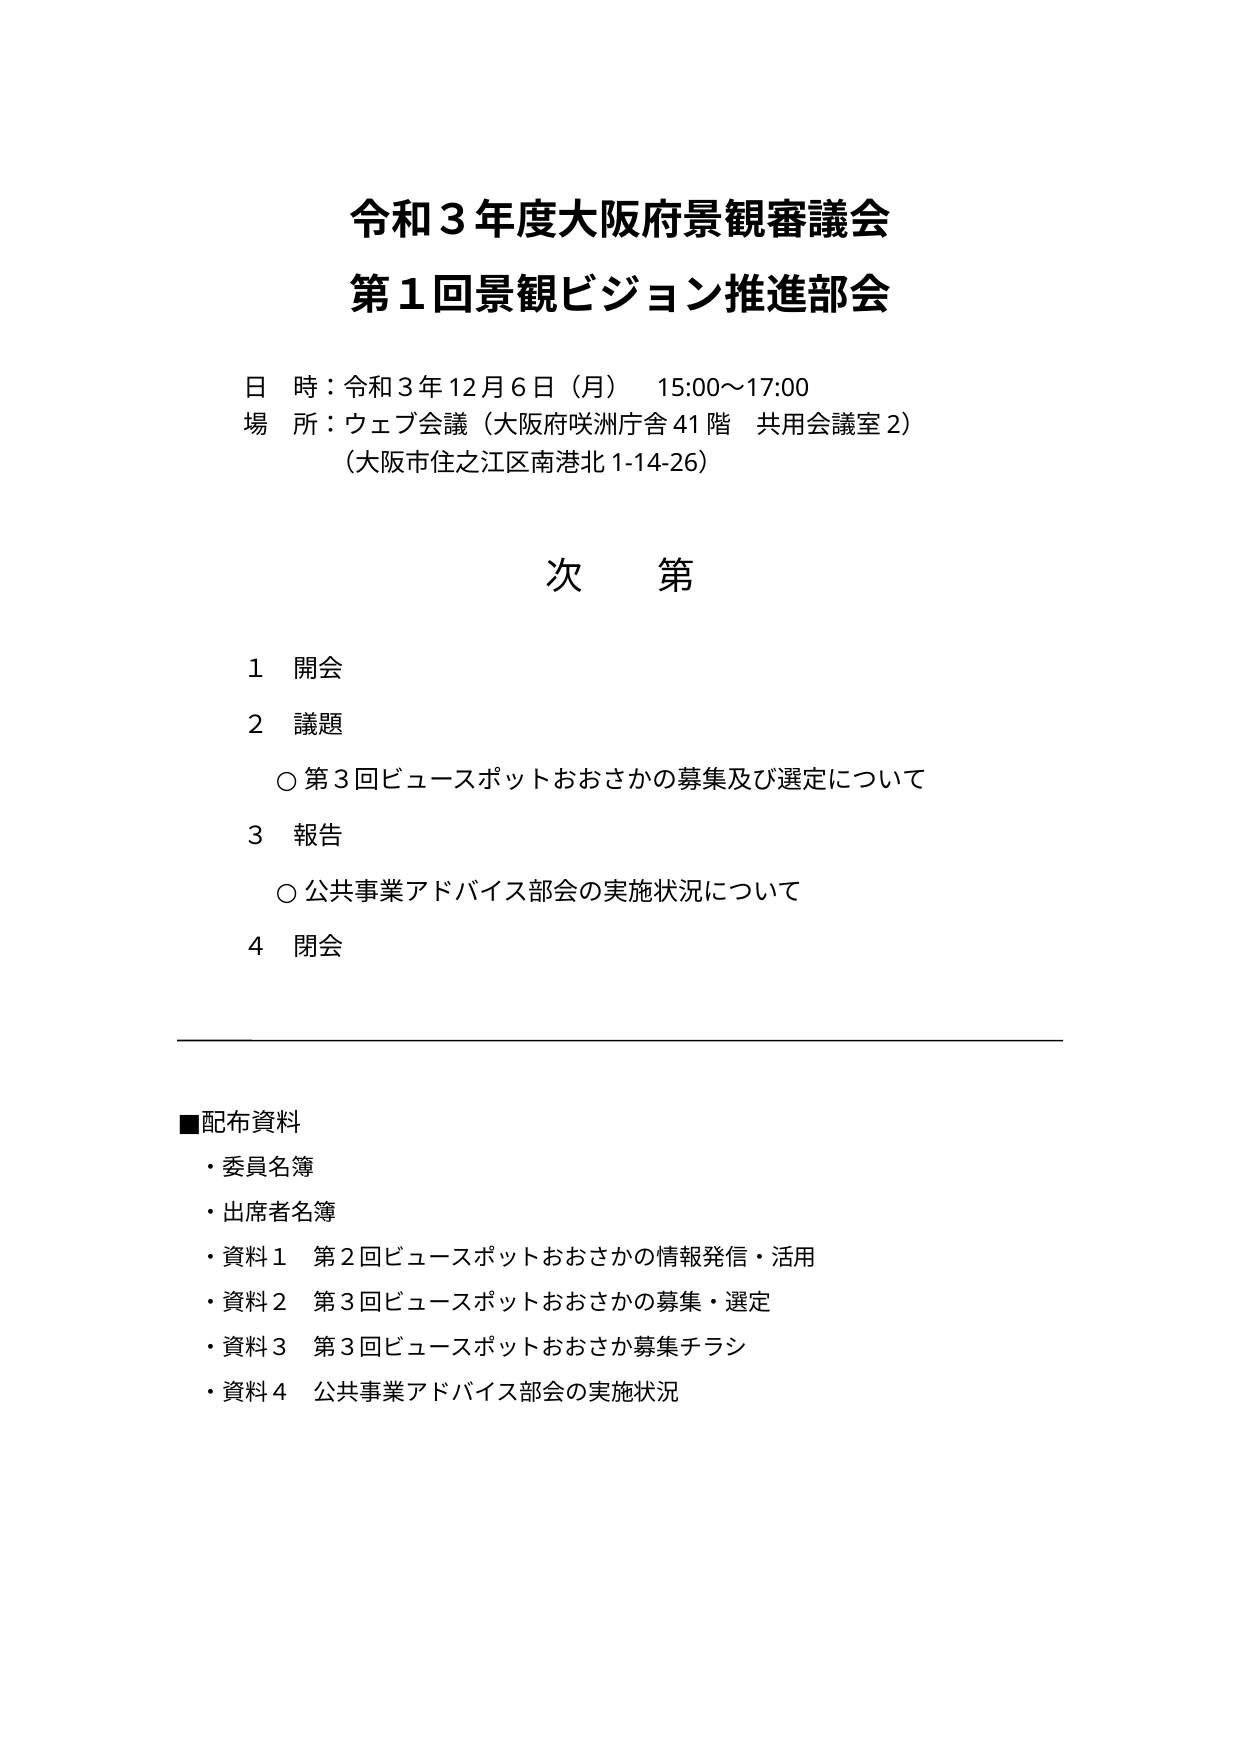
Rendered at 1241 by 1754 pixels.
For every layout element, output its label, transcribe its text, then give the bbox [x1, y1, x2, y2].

text ４ 閉会 [243, 926, 1063, 963]
text 次 第 [177, 535, 1063, 610]
text ・資料３ 第３回ビュースポットおおさか募集チラシ [199, 1327, 1063, 1364]
text ３ 報告 [243, 815, 1063, 852]
text ・資料４ 公共事業アドバイス部会の実施状況 [199, 1372, 1063, 1409]
text 第１回景観ビジョン推進部会 [177, 254, 1063, 329]
text ・出席者名簿 [199, 1192, 1063, 1229]
text ２ 議題 [243, 703, 1063, 741]
text ○ 第３回ビュースポットおおさかの募集及び選定について [276, 759, 1063, 797]
text ○ 公共事業アドバイス部会の実施状況について [276, 870, 1063, 908]
text １ 開会 [243, 648, 1063, 685]
text ・資料１ 第２回ビュースポットおおさかの情報発信・活用 [199, 1237, 1063, 1274]
text 場 所：ウェブ会議（大阪府咲洲庁舎41階 共用会議室2） [243, 404, 1063, 442]
text （大阪市住之江区南港北1-14-26） [330, 442, 1063, 479]
text 日 時：令和３年12月６日（月） 15:00～17:00 [243, 367, 1063, 404]
text ・資料２ 第３回ビュースポットおおさかの募集・選定 [199, 1282, 1063, 1319]
text 令和３年度大阪府景観審議会 [177, 179, 1063, 254]
text ・委員名簿 [199, 1147, 1063, 1184]
text ■配布資料 [177, 1102, 1063, 1139]
